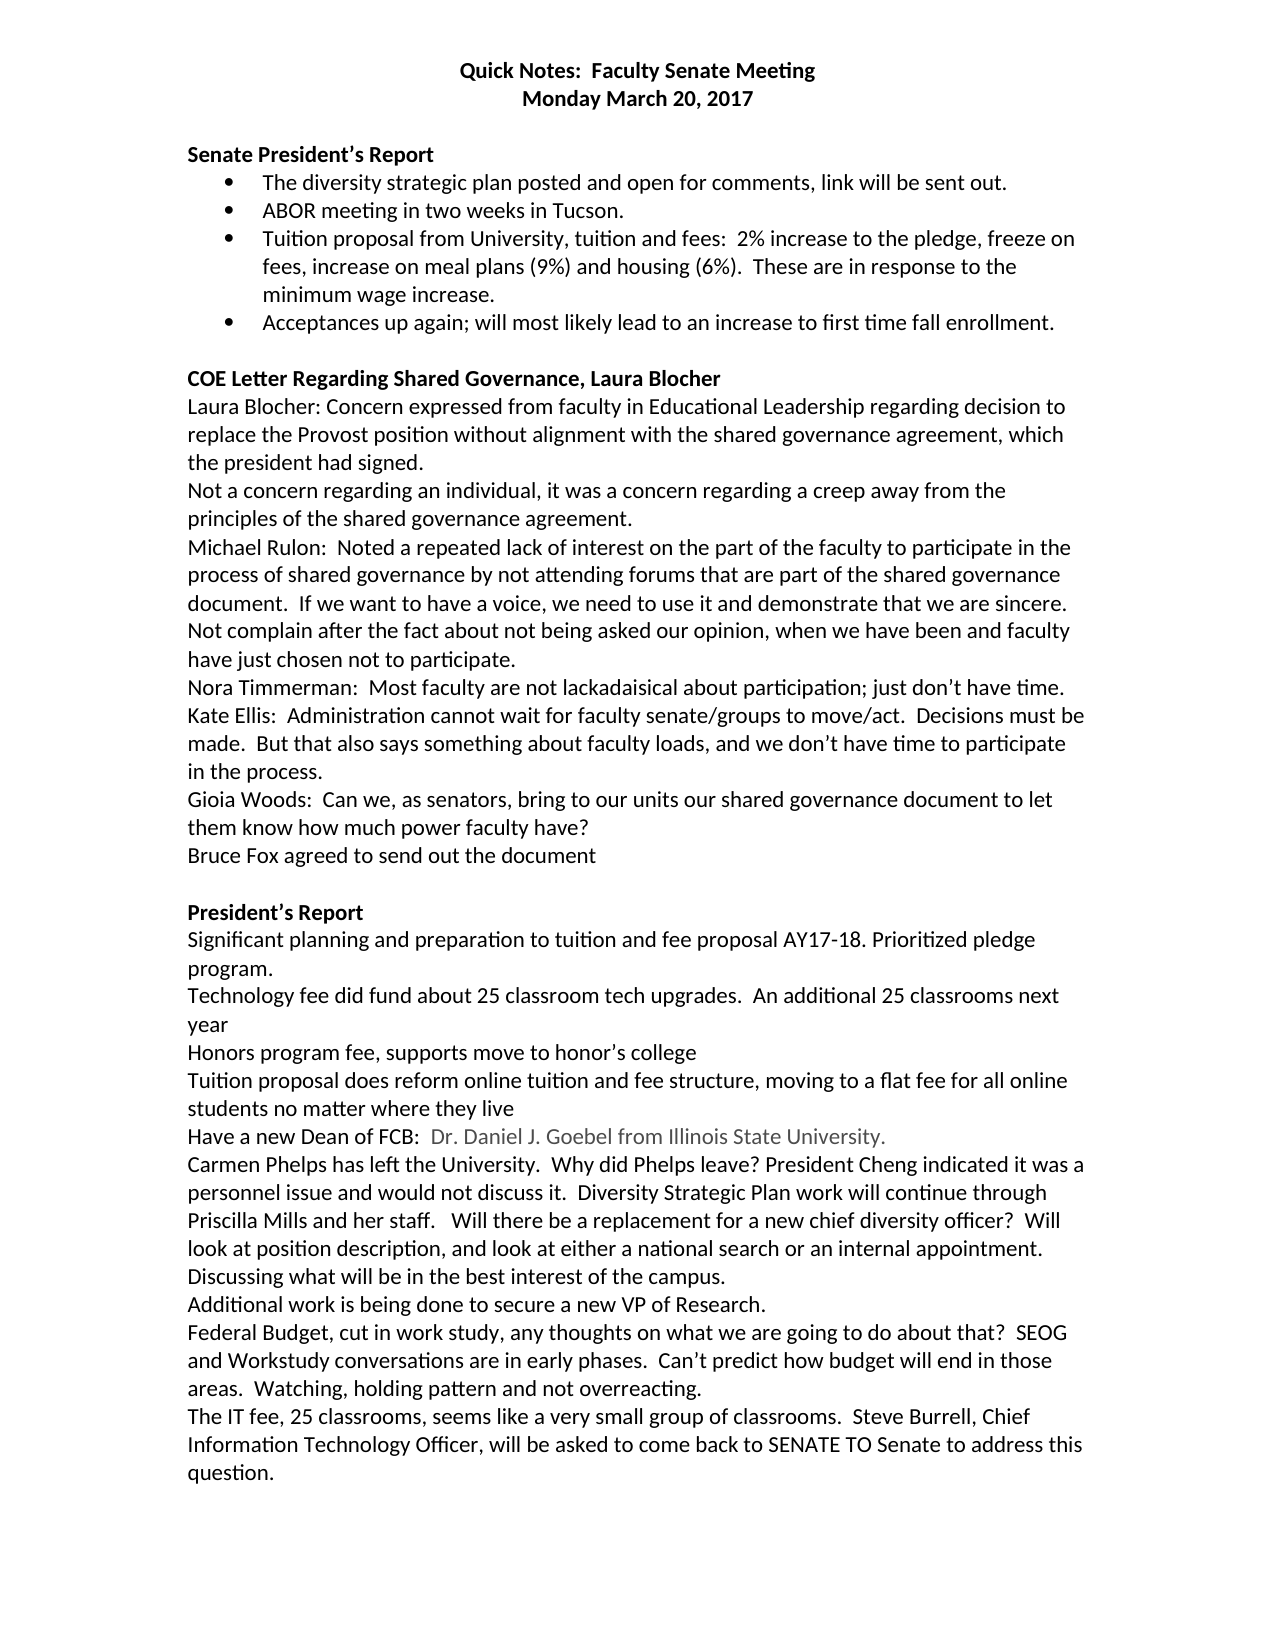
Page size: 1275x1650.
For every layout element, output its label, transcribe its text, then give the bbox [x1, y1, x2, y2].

text Federal Budget, cut in work study, any thoughts on what we are going to do about that? SEOG and Workstudy conversations are in early phases. Can’t predict how budget will end in those areas. Watching, holding pattern and not overreacting. [187, 1318, 1087, 1402]
list Acceptances up again; will most likely lead to an increase to first time fall enrollment. [225, 308, 1087, 336]
text Senate President’s Report [187, 140, 1087, 168]
text Kate Ellis: Administration cannot wait for faculty senate/groups to move/act. Decisions must be made. But that also says something about faculty loads, and we don’t have time to participate in the process. [187, 701, 1087, 785]
text COE Letter Regarding Shared Governance, Laura Blocher [187, 364, 1087, 392]
text President’s Report [187, 898, 1087, 926]
list ABOR meeting in two weeks in Tucson. [225, 196, 1087, 224]
text Michael Rulon: Noted a repeated lack of interest on the part of the faculty to participate in the process of shared governance by not attending forums that are part of the shared governance document. If we want to have a voice, we need to use it and demonstrate that we are sincere. Not complain after the fact about not being asked our opinion, when we have been and faculty have just chosen not to participate. [187, 533, 1087, 673]
text Quick Notes: Faculty Senate Meeting [187, 56, 1087, 84]
list Tuition proposal from University, tuition and fees: 2% increase to the pledge, freeze on fees, increase on meal plans (9%) and housing (6%). These are in response to the minimum wage increase. [225, 224, 1087, 308]
text Monday March 20, 2017 [187, 84, 1087, 112]
text Technology fee did fund about 25 classroom tech upgrades. An additional 25 classrooms next year [187, 982, 1087, 1038]
text Tuition proposal does reform online tuition and fee structure, moving to a flat fee for all online students no matter where they live [187, 1066, 1087, 1122]
text Significant planning and preparation to tuition and fee proposal AY17-18. Prioritized pledge program. [187, 926, 1087, 982]
text The IT fee, 25 classrooms, seems like a very small group of classrooms. Steve Burrell, Chief Information Technology Officer, will be asked to come back to SENATE TO Senate to address this question. [187, 1402, 1087, 1486]
list The diversity strategic plan posted and open for comments, link will be sent out. [225, 168, 1087, 196]
text Laura Blocher: Concern expressed from faculty in Educational Leadership regarding decision to replace the Provost position without alignment with the shared governance agreement, which the president had signed. [187, 392, 1087, 477]
text Honors program fee, supports move to honor’s college [187, 1038, 1087, 1066]
text Nora Timmerman: Most faculty are not lackadaisical about participation; just don’t have time. [187, 673, 1087, 701]
text Gioia Woods: Can we, as senators, bring to our units our shared governance document to let them know how much power faculty have? [187, 785, 1087, 841]
text Have a new Dean of FCB: Dr. Daniel J. Goebel from Illinois State University. [187, 1122, 1087, 1150]
text Bruce Fox agreed to send out the document [187, 841, 1087, 869]
text Carmen Phelps has left the University. Why did Phelps leave? President Cheng indicated it was a personnel issue and would not discuss it. Diversity Strategic Plan work will continue through Priscilla Mills and her staff. Will there be a replacement for a new chief diversity officer? Will look at position description, and look at either a national search or an internal appointment. Discussing what will be in the best interest of the campus. [187, 1150, 1087, 1290]
text Not a concern regarding an individual, it was a concern regarding a creep away from the principles of the shared governance agreement. [187, 477, 1087, 533]
text Additional work is being done to secure a new VP of Research. [187, 1290, 1087, 1318]
